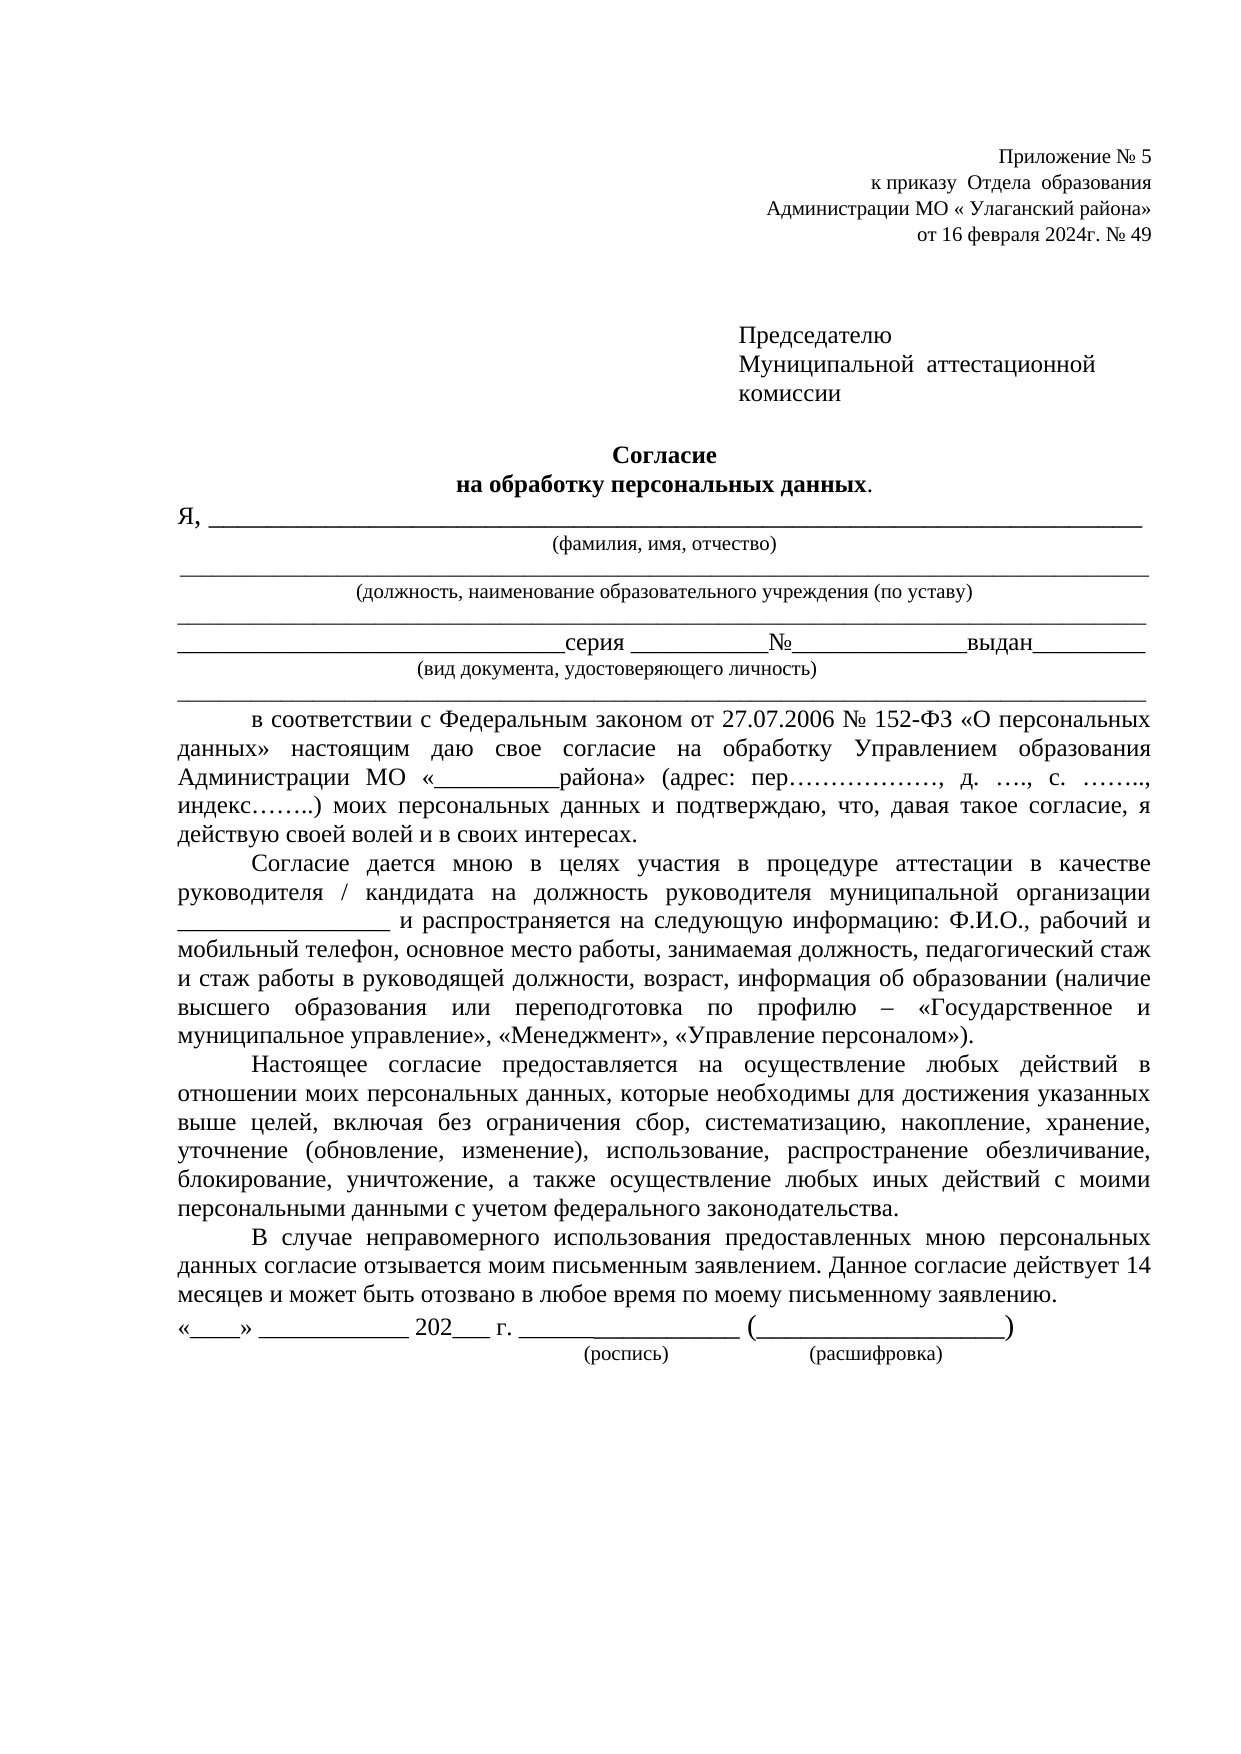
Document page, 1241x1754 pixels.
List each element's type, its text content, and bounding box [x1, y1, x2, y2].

text Администрации МО « Улаганский района» [177, 196, 1152, 220]
text Согласие дается мною в целях участия в процедуре аттестации в качестве руководителя / кандидата на должность руководителя муниципальной организации _________________ и распространяется на следующую информацию: Ф.И.О., рабочий и мобильный телефон, основное место работы, занимаемая должность, педагогический стаж и стаж работы в руководящей должности, возраст, информация об образовании (наличие высшего образования или переподготовка по профилю – «Государственное и муниципальное управление», «Менеджмент», «Управление персоналом»). [177, 848, 1152, 1049]
text на обработку персональных данных. [177, 469, 1152, 497]
text Председателю [738, 320, 1152, 349]
text от 16 февраля 2024г. № 49 [177, 222, 1152, 246]
text В случае неправомерного использования предоставленных мною персональных данных согласие отзывается моим письменным заявлением. Данное согласие действует 14 месяцев и может быть отозвано в любое время по моему письменному заявлению. [177, 1222, 1152, 1308]
text (фамилия, имя, отчество) [177, 531, 1152, 555]
text «____» ____________ 202___ г. ________________ (_________________) [177, 1308, 1152, 1341]
text (вид документа, удостоверяющего личность) [177, 656, 1152, 680]
text (должность, наименование образовательного учреждения (по уставу) [177, 579, 1152, 603]
text _______________________________серия ___________№______________выдан_________ [177, 627, 1152, 656]
text Я, ________________________________________________________________ [177, 497, 1152, 531]
text _____________________________________________________________________________________________ [177, 555, 1152, 579]
text Приложение № 5 [177, 144, 1152, 168]
text Муниципальной аттестационной комиссии [738, 349, 1152, 406]
text _____________________________________________________________________________________________ [177, 680, 1152, 704]
text в соответствии с Федеральным законом от 27.07.2006 № 152-ФЗ «О персональных данных» настоящим даю свое согласие на обработку Управлением образования Администрации МО «__________района» (адрес: пер………………, д. …., с. …….., индекс……..) моих персональных данных и подтверждаю, что, давая такое согласие, я действую своей волей и в своих интересах. [177, 704, 1152, 848]
text Согласие [177, 440, 1152, 469]
text _____________________________________________________________________________________________ [177, 603, 1152, 627]
text Настоящее согласие предоставляется на осуществление любых действий в отношении моих персональных данных, которые необходимы для достижения указанных выше целей, включая без ограничения сбор, систематизацию, накопление, хранение, уточнение (обновление, изменение), использование, распространение обезличивание, блокирование, уничтожение, а также осуществление любых иных действий с моими персональными данными с учетом федерального законодательства. [177, 1049, 1152, 1222]
text к приказу Отдела образования [177, 170, 1152, 194]
text (роспись) (расшифровка) [177, 1341, 1152, 1365]
